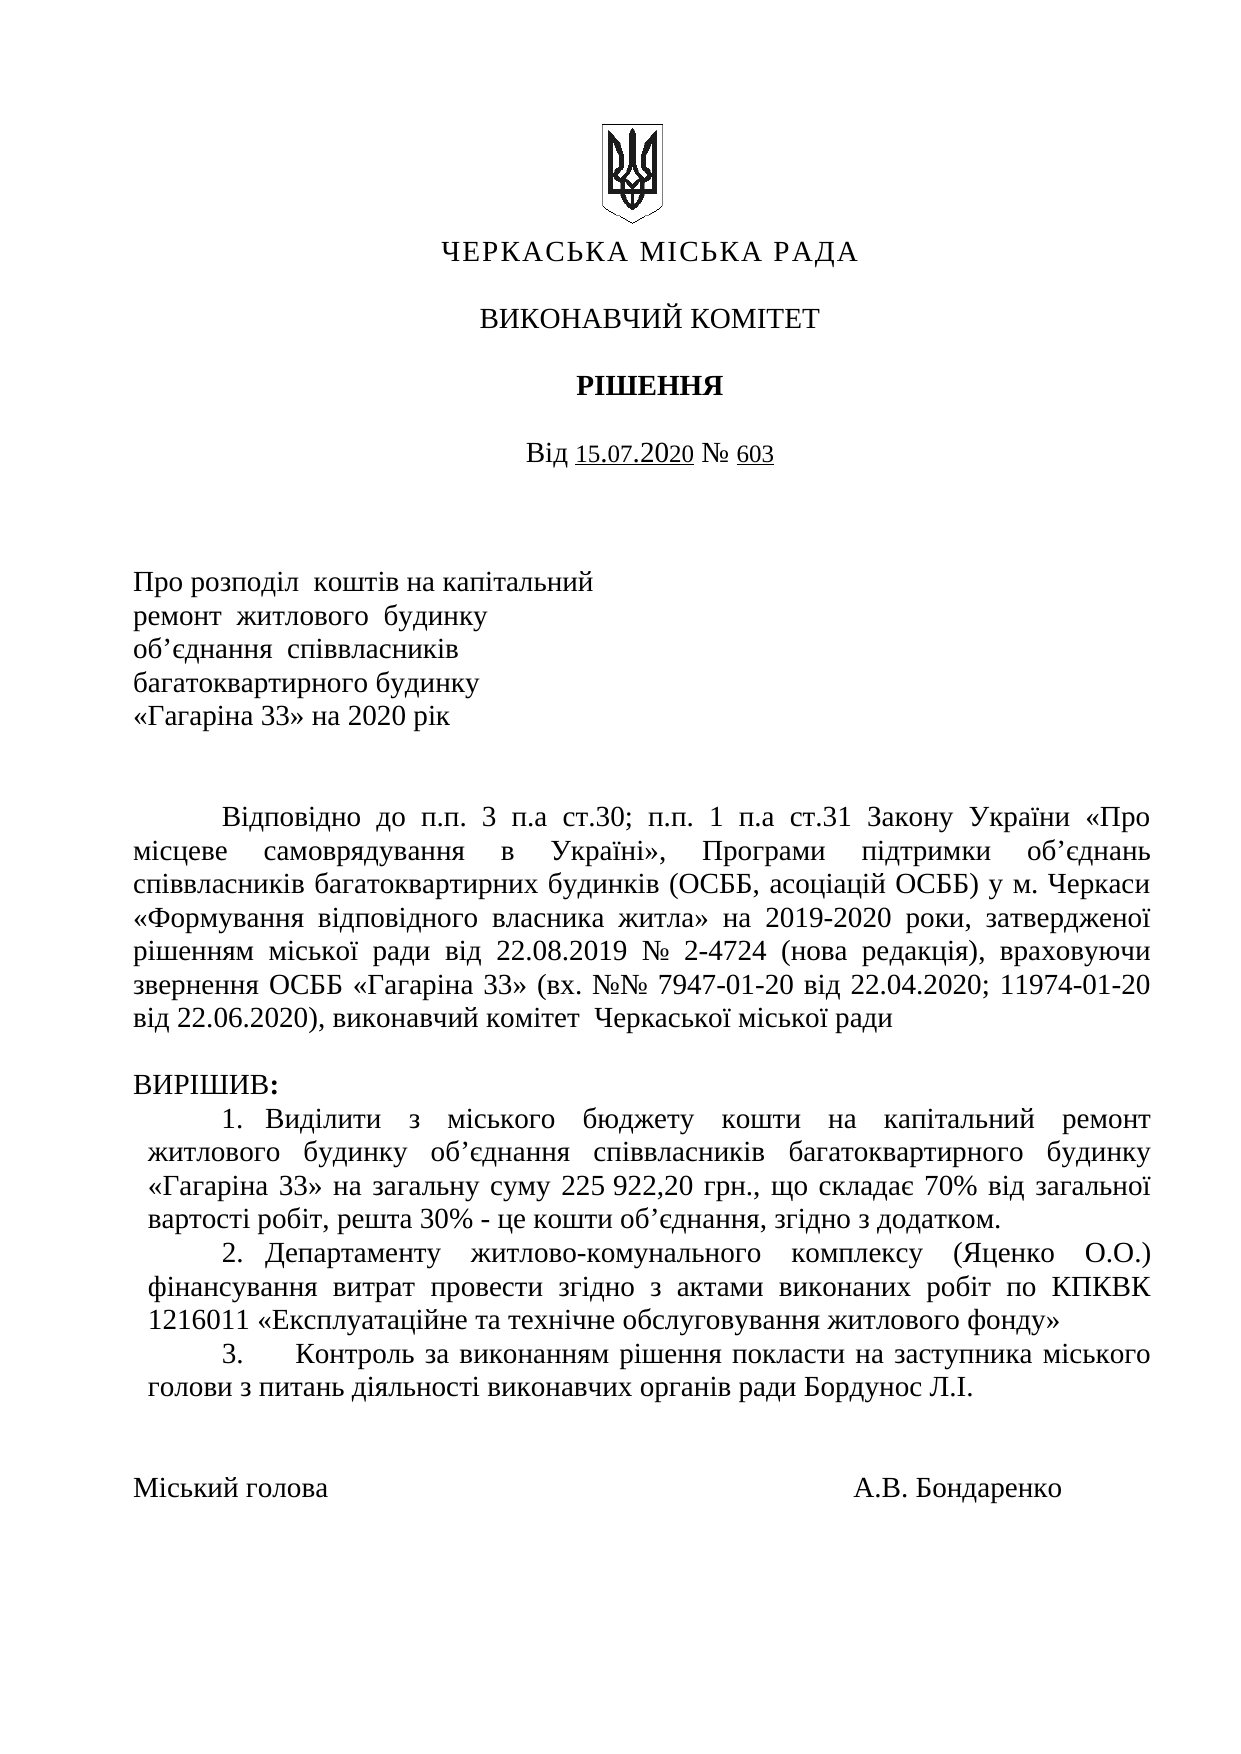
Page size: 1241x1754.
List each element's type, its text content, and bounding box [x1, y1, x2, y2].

text Відповідно до п.п. 3 п.а ст.30; п.п. 1 п.а ст.31 Закону України «Про місцеве самоврядування в Україні», Програми підтримки об’єднань співвласників багатоквартирних будинків (ОСББ, асоціацій ОСББ) у м. Черкаси «Формування відповідного власника житла» на 2019-2020 роки, затвердженої рішенням міської ради від 22.08.2019 № 2-4724 (нова редакція), враховуючи звернення ОСББ «Гагаріна 33» (вх. №№ 7947-01-20 від 22.04.2020; 11974-01-20 від 22.06.2020), виконавчий комітет Черкаської міської ради [133, 799, 1152, 1034]
list Департаменту житлово-комунального комплексу (Яценко О.О.) фінансування витрат провести згідно з актами виконаних робіт по КПКВК 1216011 «Експлуатаційне та технічне обслуговування житлового фонду» [148, 1235, 1152, 1336]
text ВИРІШИВ: [133, 1067, 1152, 1101]
text Від 15.07.2020 № 603 [148, 435, 1152, 468]
text ЧЕРКАСЬКА МІСЬКА РАДА [148, 234, 1152, 267]
text багатоквартирного будинку [133, 665, 1152, 698]
text РІШЕННЯ [148, 368, 1152, 401]
text 3. Контроль за виконанням рішення покласти на заступника міського голови з питань діяльності виконавчих органів ради Бордунос Л.І. [148, 1336, 1152, 1403]
text Міський голова А.В. Бондаренко [133, 1470, 1152, 1503]
list Виділити з міського бюджету кошти на капітальний ремонт житлового будинку об’єднання співвласників багатоквартирного будинку «Гагаріна 33» на загальну суму 225 922,20 грн., що складає 70% від загальної вартості робіт, решта 30% - це кошти об’єднання, згідно з додатком. [148, 1101, 1152, 1235]
text ЧЕРКАСЬКА МІСЬКА РАДА [148, 118, 1152, 234]
text ВИКОНАВЧИЙ КОМІТЕТ [148, 301, 1152, 334]
text Про розподіл коштів на капітальний [133, 564, 1152, 598]
text ремонт житлового будинку [133, 598, 1152, 631]
text «Гагаріна 33» на 2020 рік [133, 698, 1152, 732]
text об’єднання співвласників [133, 631, 1152, 665]
